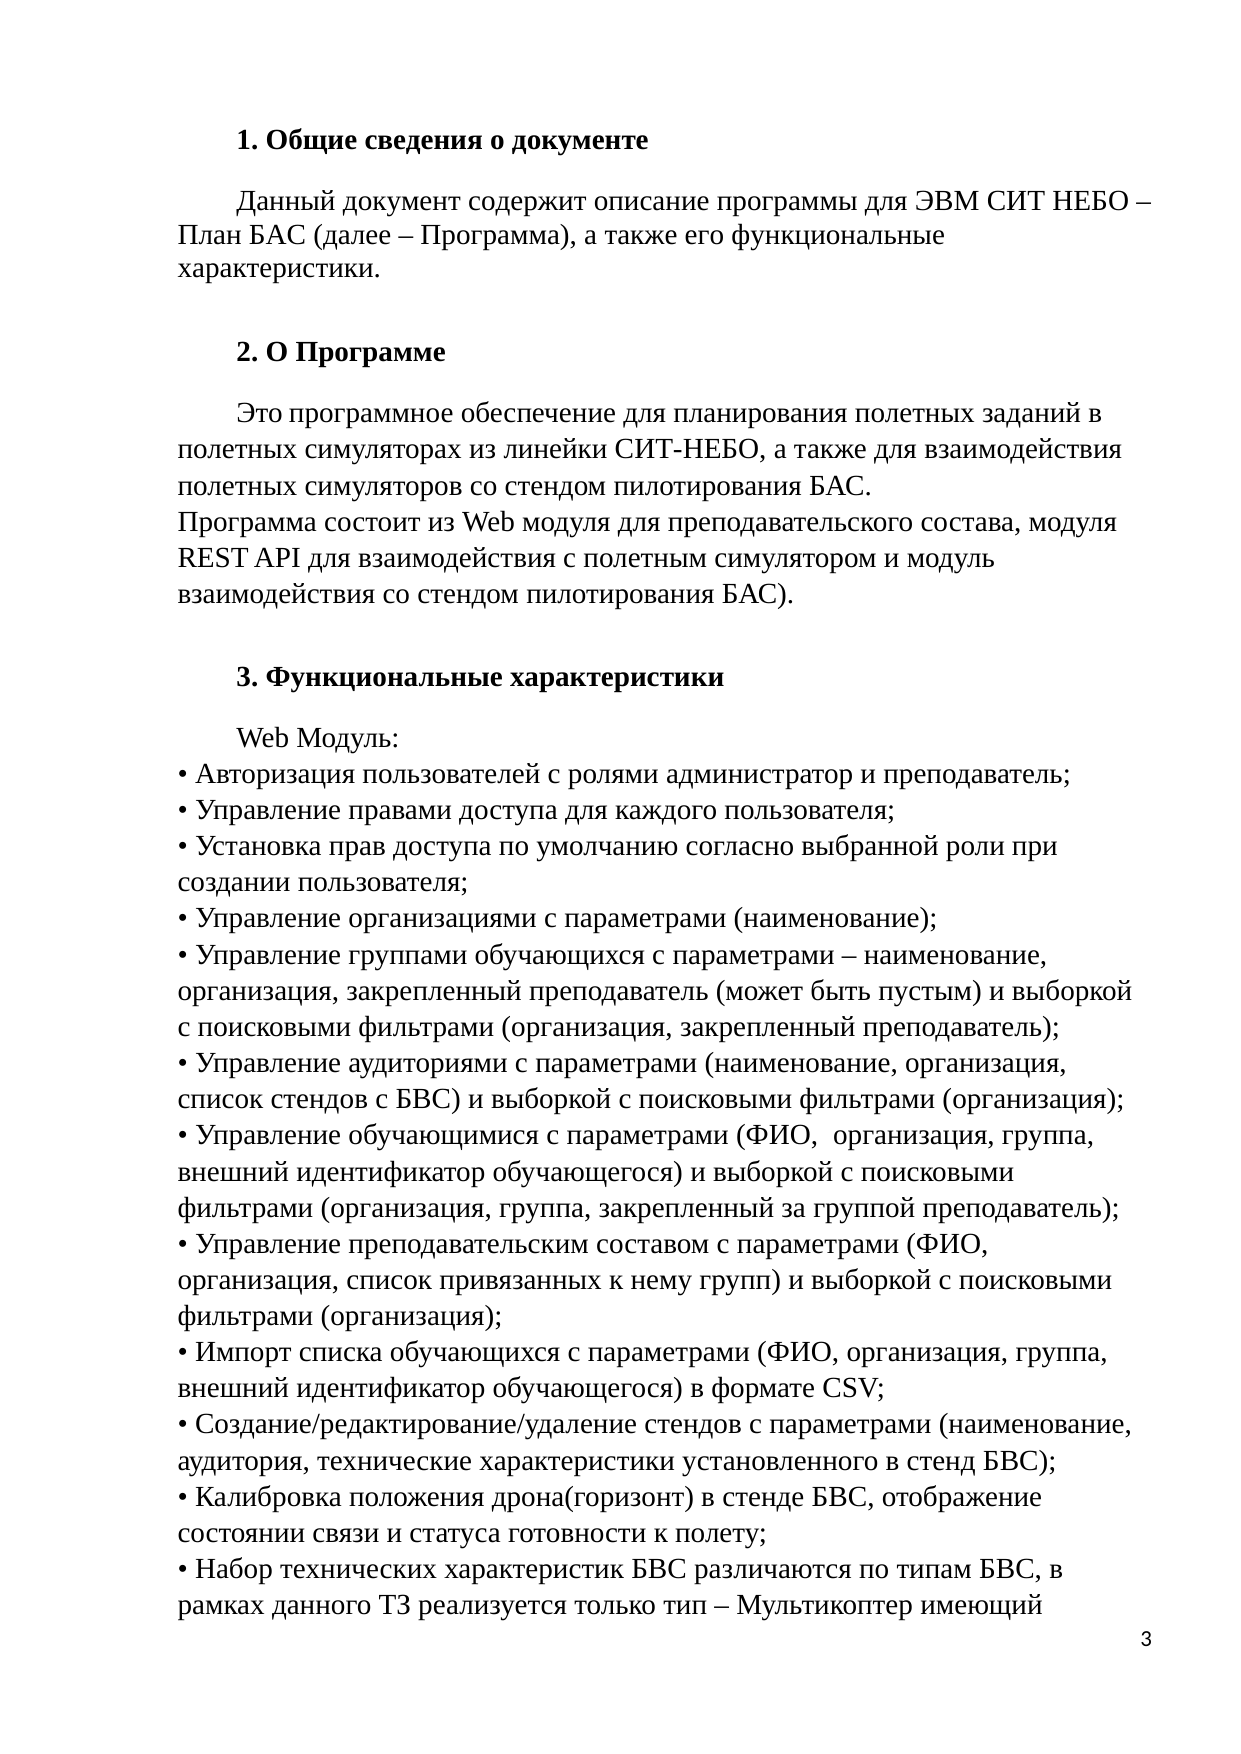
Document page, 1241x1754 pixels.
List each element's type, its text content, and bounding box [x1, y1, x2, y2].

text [177, 720, 1152, 1621]
subtitle 1. Общие сведения о документе [177, 122, 1152, 156]
text Это программное обеспечение для планирования полетных заданий в полетных симуляторах из линейки СИТ-НЕБО, а также для взаимодействия полетных симуляторов со стендом пилотирования БАС. Программа состоит из Web модуля для преподавательского состава, модуля REST API для взаимодействия с полетным симулятором и модуль взаимодействия со cтендом пилотирования БАС). [177, 395, 1152, 640]
subtitle 2. О Программе [177, 334, 1152, 368]
subtitle 3. Функциональные характеристики [177, 659, 1152, 692]
text Данный документ содержит описание программы для ЭВМ СИТ НЕБО – План БАС (далее – Программа), а также его функциональные характеристики. [177, 183, 1152, 284]
